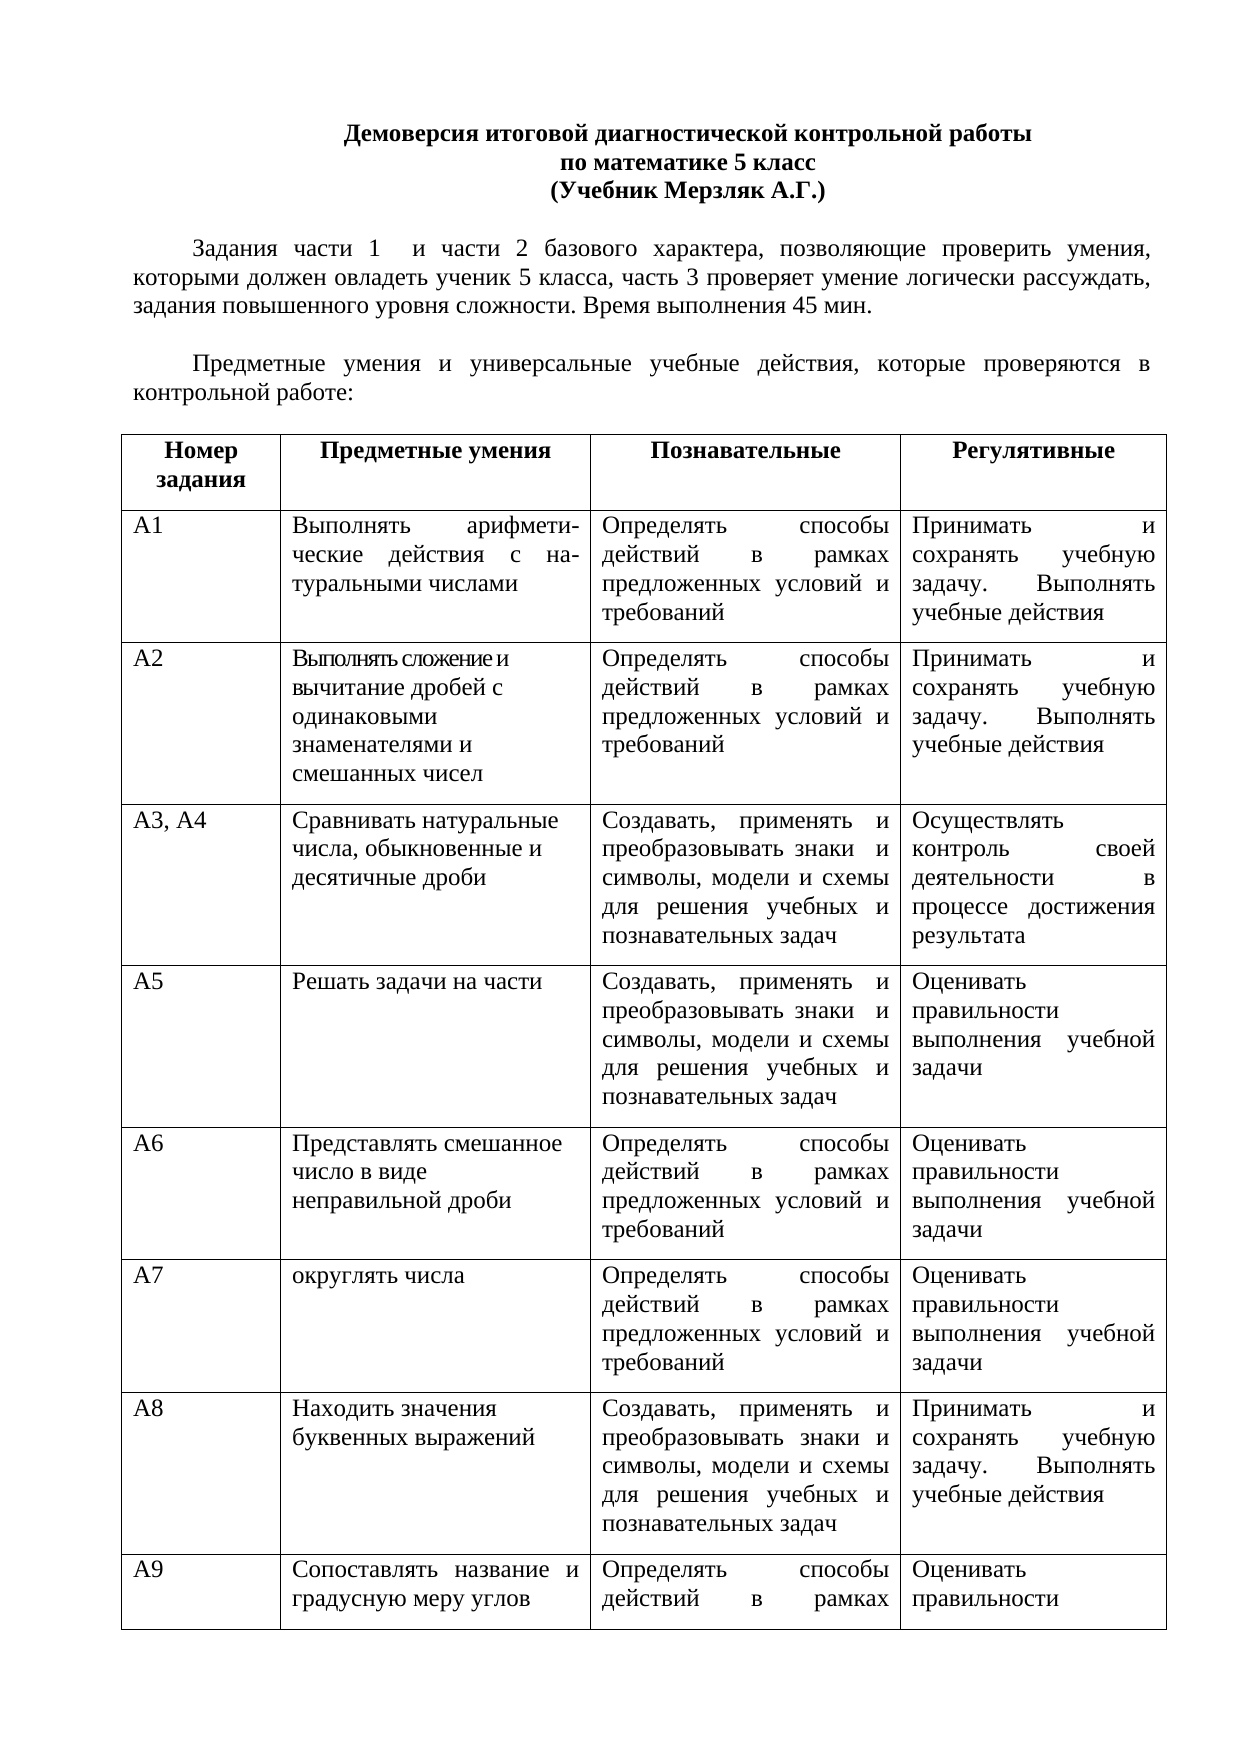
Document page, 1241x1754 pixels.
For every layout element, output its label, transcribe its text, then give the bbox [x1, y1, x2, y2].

table_header Познавательные [591, 435, 900, 509]
text Задания части 1 и части 2 базового характера, позволяющие проверить умения, которыми должен овладеть ученик 5 класса, часть 3 проверяет умение логически рассуждать, задания повышенного уровня сложности. Время выполнения 45 мин. [133, 233, 1152, 319]
table_cell Определять способы действий в рамках предложенных условий и требований [591, 1260, 900, 1392]
table_cell Сравнивать натуральные числа, обыкновенные и десятичные дроби [281, 805, 590, 965]
table_cell Принимать и сохранять учебную задачу. Выполнять учебные действия [901, 1393, 1166, 1553]
text по математике 5 класс [177, 147, 1152, 176]
table_cell Оценивать правильности выполнения учебной задачи [901, 1260, 1166, 1392]
table_cell А9 [122, 1555, 280, 1629]
table_header Регулятивные [901, 435, 1166, 509]
table_cell Принимать и сохранять учебную задачу. Выполнять учебные действия [901, 511, 1166, 642]
text Демоверсия итоговой диагностической контрольной работы [177, 118, 1152, 147]
table_cell Выполнять сложение и вычитание дробей с одинаковыми знаменателями и смешанных чисел [281, 643, 590, 804]
table_cell Выполнять арифметические действия с натуральными числами [281, 511, 590, 642]
table_cell Осуществлять контроль своей деятельности в процессе достижения результата [901, 805, 1166, 965]
table_cell Оценивать правильности выполнения учебной задачи [901, 1128, 1166, 1259]
table_cell Определять способы действий в рамках предложенных условий и требований [591, 1128, 900, 1259]
table_cell Создавать, применять и преобразовывать знаки и символы, модели и схемы для решения учебных и познавательных задач [591, 805, 900, 965]
table_cell Оценивать правильности выполнения учебной задачи [901, 966, 1166, 1127]
table_cell Создавать, применять и преобразовывать знаки и символы, модели и схемы для решения учебных и познавательных задач [591, 1393, 900, 1553]
table_cell Находить значения буквенных выражений [281, 1393, 590, 1553]
table_cell А3, А4 [122, 805, 280, 965]
text (Учебник Мерзляк А.Г.) [177, 176, 1152, 204]
table_cell А8 [122, 1393, 280, 1553]
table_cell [281, 1555, 590, 1629]
table_cell Представлять смешанное число в виде неправильной дроби [281, 1128, 590, 1259]
table_cell Создавать, применять и преобразовывать знаки и символы, модели и схемы для решения учебных и познавательных задач [591, 966, 900, 1127]
table_cell А6 [122, 1128, 280, 1259]
text Предметные умения и универсальные учебные действия, которые проверяются в контрольной работе: [133, 348, 1152, 406]
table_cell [591, 1555, 900, 1629]
table_cell Принимать и сохранять учебную задачу. Выполнять учебные действия [901, 643, 1166, 804]
table_header Предметные умения [281, 435, 590, 509]
table_cell А1 [122, 511, 280, 642]
table_header Номер задания [122, 435, 280, 509]
table_cell Определять способы действий в рамках предложенных условий и требований [591, 643, 900, 804]
table_cell А7 [122, 1260, 280, 1392]
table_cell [901, 1555, 1166, 1629]
table_cell Решать задачи на части [281, 966, 590, 1127]
table_cell А5 [122, 966, 280, 1127]
table_cell округлять числа [281, 1260, 590, 1392]
table_cell Определять способы действий в рамках предложенных условий и требований [591, 511, 900, 642]
table_cell А2 [122, 643, 280, 804]
